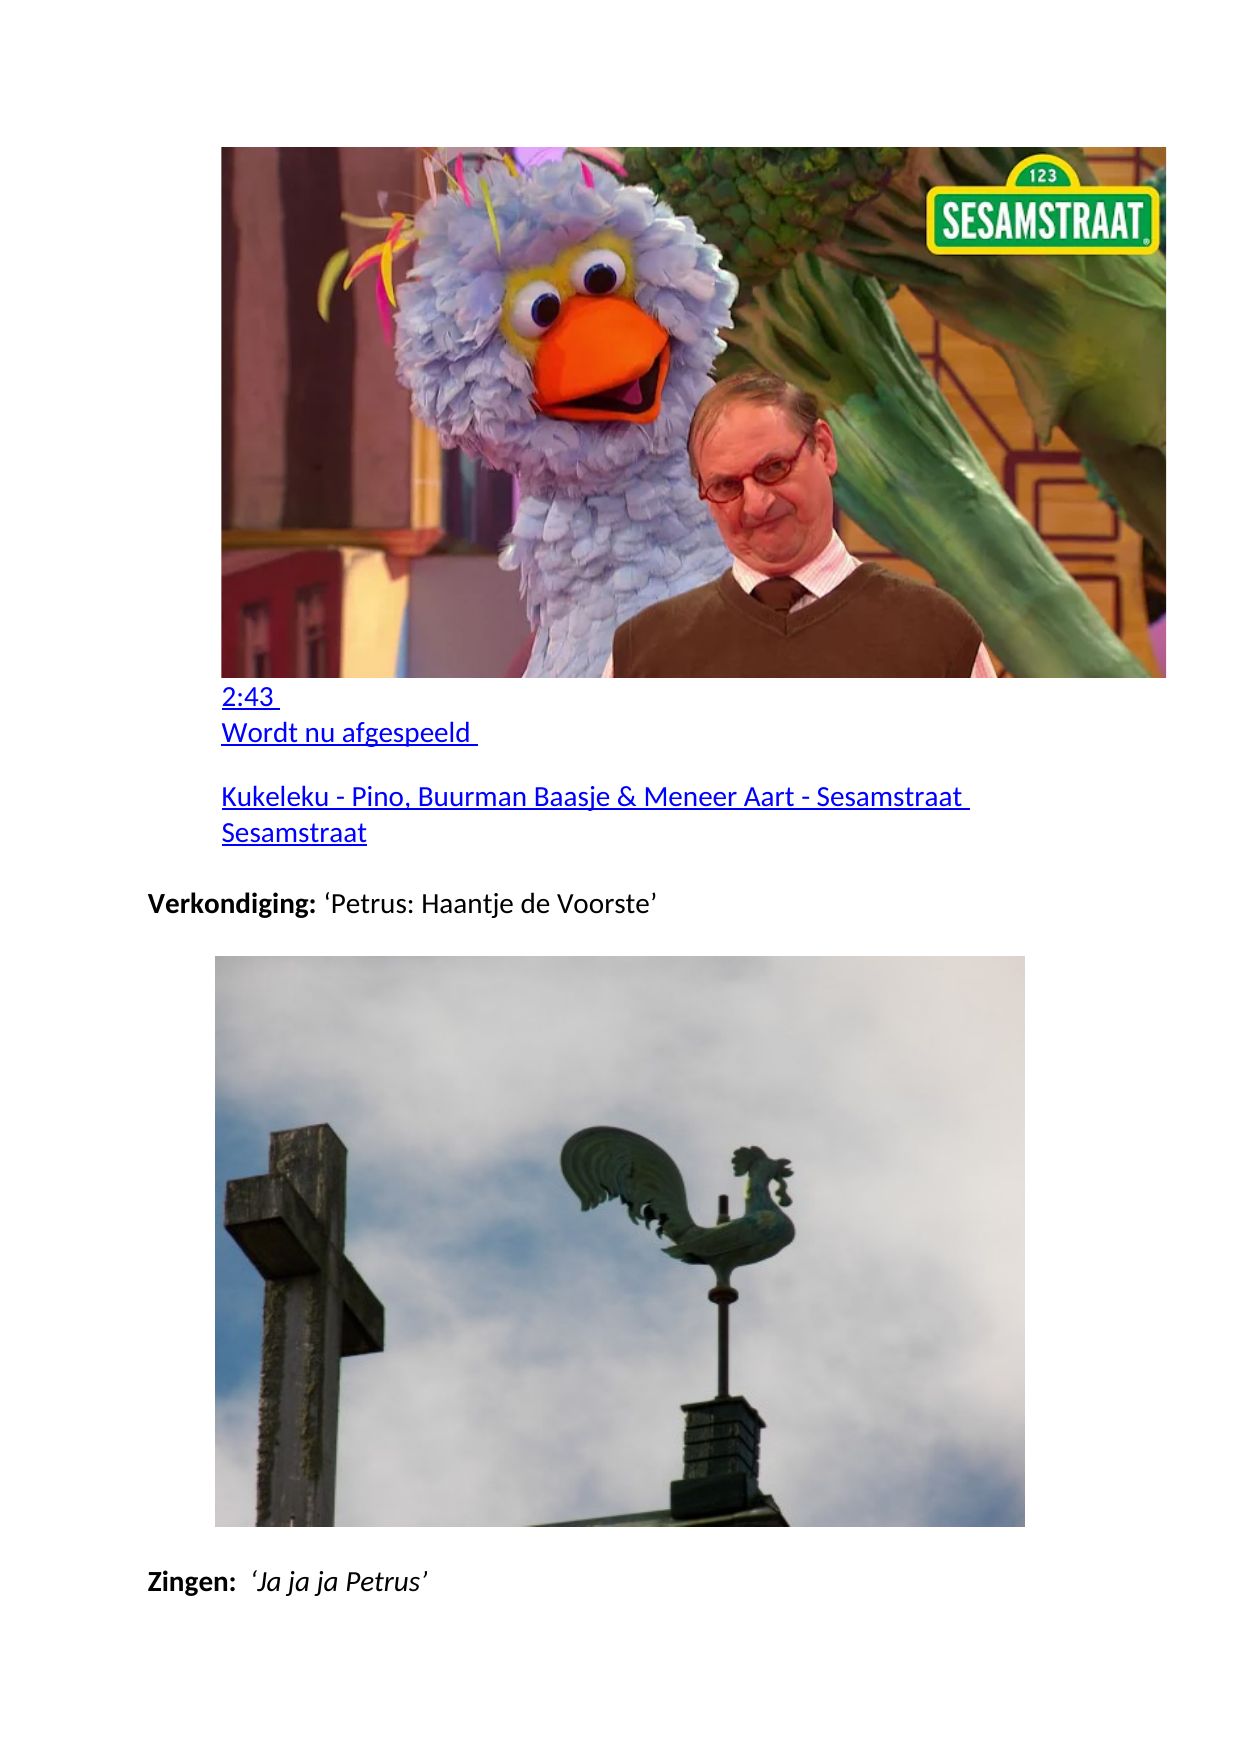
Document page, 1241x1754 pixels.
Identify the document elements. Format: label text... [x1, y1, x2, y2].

picture [221, 147, 1167, 678]
text 2:43 [221, 678, 1093, 714]
text Sesamstraat [221, 814, 1093, 849]
text Zingen: ​ ‘Ja ja ja Petrus’ [148, 1563, 1093, 1598]
picture [215, 956, 1025, 1527]
text Kukeleku - Pino, Buurman Baasje & Meneer Aart - Sesamstraat [221, 778, 1093, 814]
text Wordt nu afgespeeld [221, 714, 1093, 749]
text Verkondiging: ‘Petrus: Haantje de Voorste’ [148, 885, 1093, 921]
